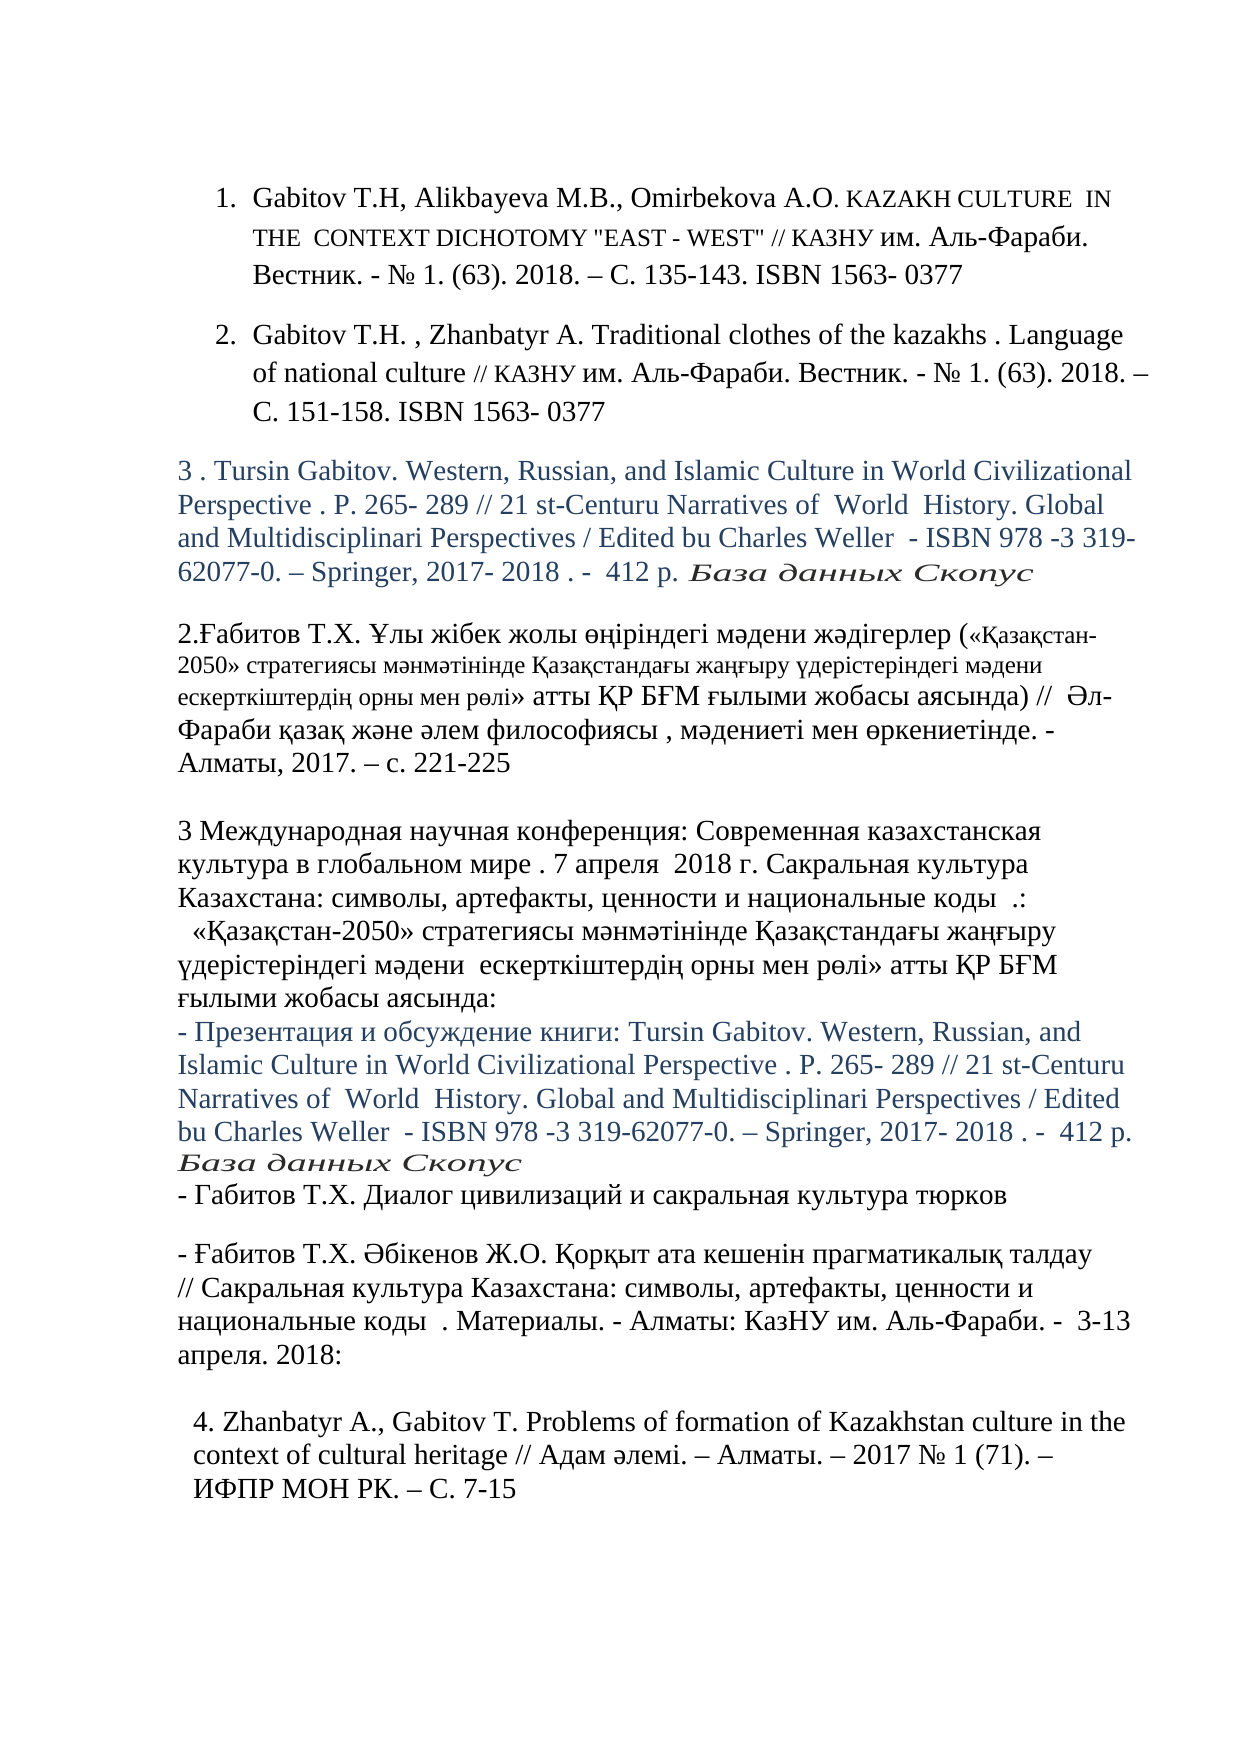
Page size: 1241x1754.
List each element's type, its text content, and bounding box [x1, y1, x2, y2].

list Gabitov T.H. , Zhanbatyr A. Traditional clothes of the kazakhs . Language of national culture // КазНУ им. Аль-Фараби. Вестник. - № 1. (63). 2018. – С. 151-158. ISBN 1563- 0377 [215, 317, 1152, 427]
subtitle - Презентация и обсуждение книги: Tursin Gabitov. Western, Russian, and Islamic Culture in World Civilizational Perspective . P. 265- 289 // 21 st-Centuru Narratives of World History. Global and Multidisciplinari Perspectives / Edited bu Charles Weller - ISBN 978 -3 319-62077-0. – Springer, 2017- 2018 . - 412 p. База данных Скопус [177, 1014, 1152, 1177]
text - Габитов Т.Х. Диалог цивилизаций и сакральная культура тюрков [177, 1177, 1152, 1210]
list Gabitov T.H, Alikbayeva M.B., Omirbekova A.O. KAZAKH CULTURE IN THE context dichotomy "East - West" // КазНУ им. Аль-Фараби. Вестник. - № 1. (63). 2018. – С. 135-143. ISBN 1563- 0377 [215, 180, 1152, 291]
subtitle 3 . Tursin Gabitov. Western, Russian, and Islamic Culture in World Civilizational Perspective . P. 265- 289 // 21 st-Centuru Narratives of World History. Global and Multidisciplinari Perspectives / Edited bu Charles Weller - ISBN 978 -3 319-62077-0. – Springer, 2017- 2018 . - 412 p. База данных Скопус [177, 453, 1152, 587]
text 4. Zhanbatyr A., Gabitov T. Problems of formation of Kazakhstan culture in the context of cultural heritage // Адам әлемі. – Алматы. – 2017 № 1 (71). – ИФПР МОН РК. – С. 7-15 [193, 1404, 1136, 1504]
text - Ғабитов Т.Х. Әбікенов Ж.О. Қорқыт ата кешенін прагматикалық талдау [177, 1236, 1152, 1270]
text // Сакральная культура Казахстана: символы, артефакты, ценности и национальные коды . Материалы. - Алматы: КазНУ им. Аль-Фараби. - 3-13 апреля. 2018: [177, 1270, 1136, 1370]
text 2.Ғабитов Т.Х. Ұлы жібек жолы өңіріндегі мәдени жәдігерлер («Қазақстан-2050» стратегиясы мәнмәтінінде Қазақстандағы жаңғыру үдерістеріндегі мәдени ескерткіштердің орны мен рөлі» атты ҚР БҒМ ғылыми жобасы аясында) // Әл-Фараби қазақ және әлем философиясы , мәдениеті мен өркениетінде. - Алматы, 2017. – c. 221-225 [177, 616, 1152, 779]
text 3 Международная научная конференция: Современная казахстанская культура в глобальном мире . 7 апреля 2018 г. Сакральная культура Казахстана: символы, артефакты, ценности и национальные коды .: [177, 813, 1136, 913]
text «Қазақстан-2050» стратегиясы мәнмәтінінде Қазақстандағы жаңғыру үдерістеріндегі мәдени ескерткіштердің орны мен рөлі» атты ҚР БҒМ ғылыми жобасы аясында: [177, 913, 1152, 1014]
